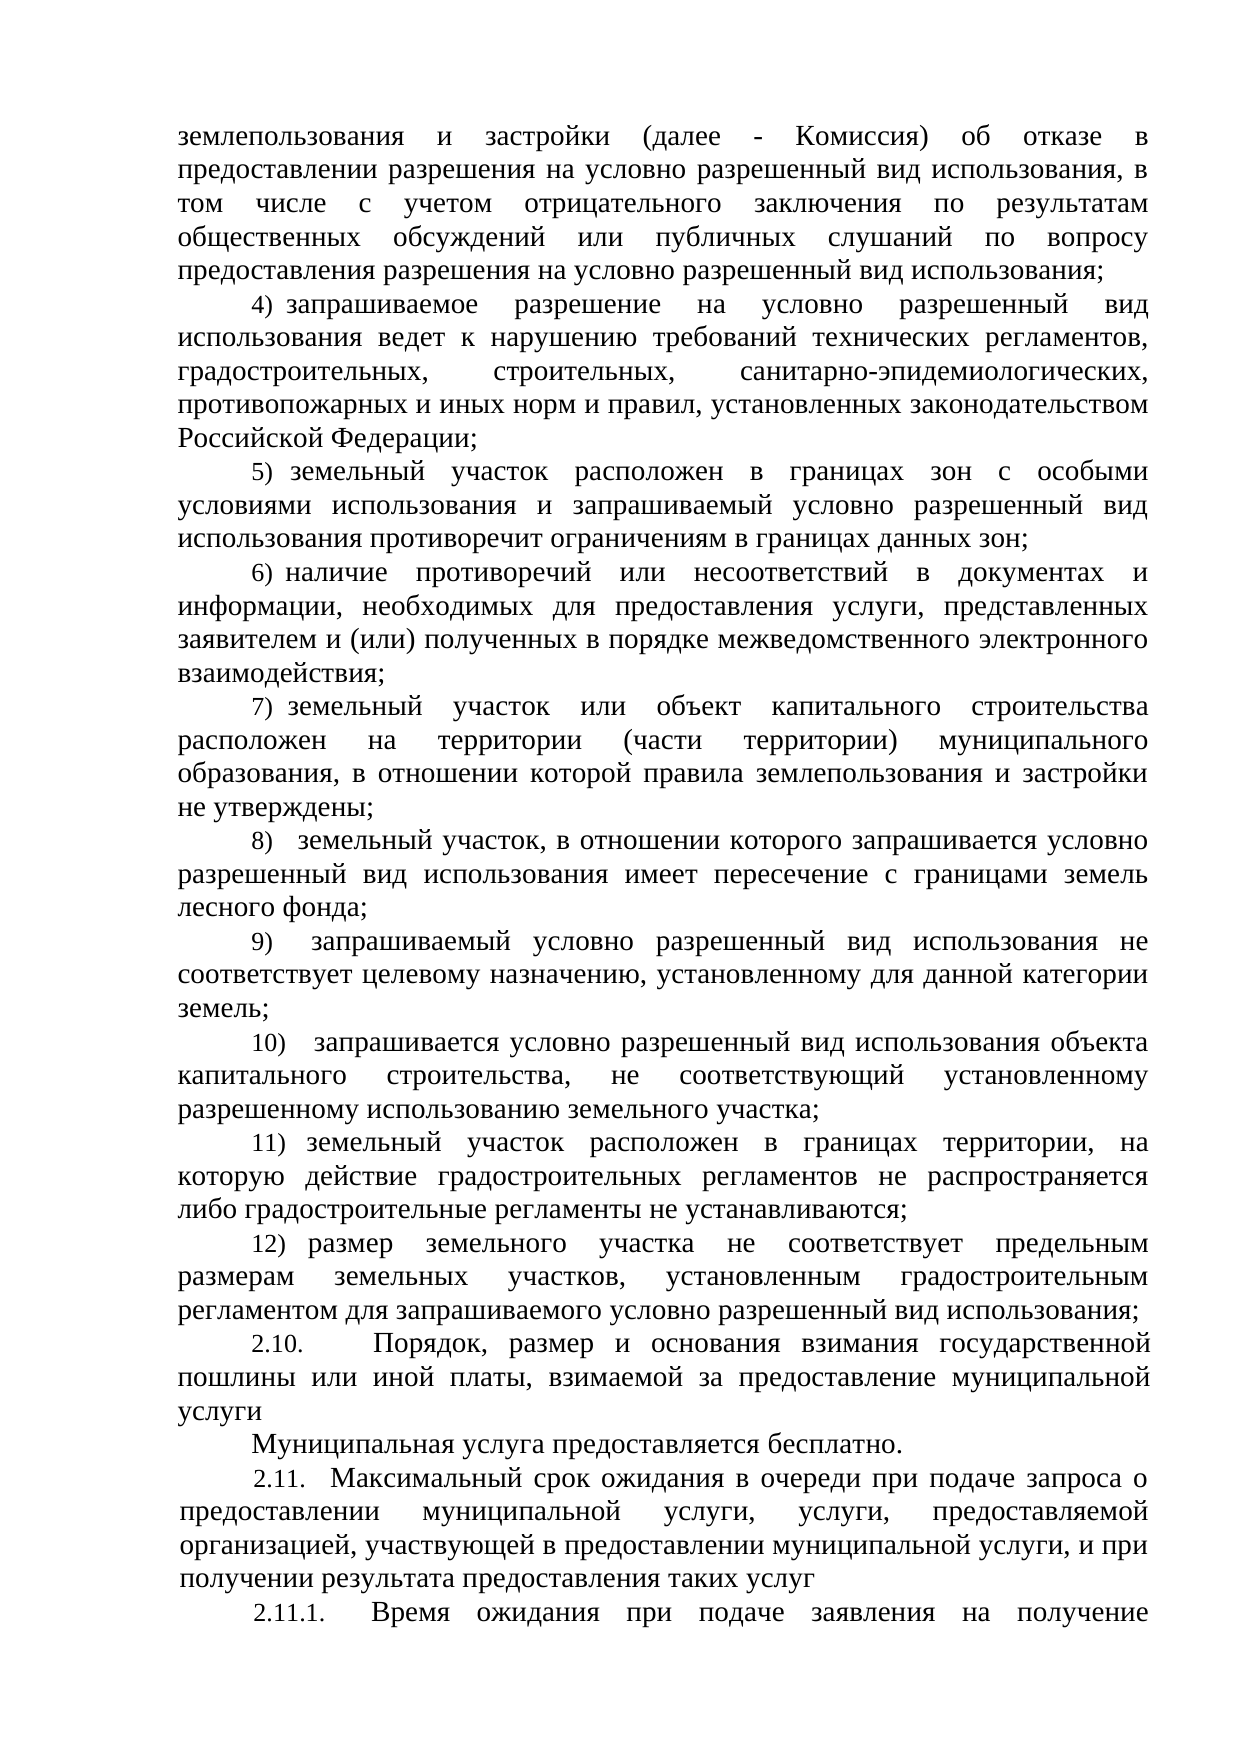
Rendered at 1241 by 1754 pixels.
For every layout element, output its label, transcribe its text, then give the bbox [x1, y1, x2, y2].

list размер земельного участка не соответствует предельным размерам земельных участков, установленным градостроительным регламентом для запрашиваемого условно разрешенный вид использования; [177, 1225, 1149, 1326]
list Максимальный срок ожидания в очереди при подаче запроса о предоставлении муниципальной услуги, услуги, предоставляемой организацией, участвующей в предоставлении муниципальной услуги, и при получении результата предоставления таких услуг [179, 1460, 1149, 1594]
list земельный участок или объект капитального строительства расположен на территории (части территории) муниципального образования, в отношении которой правила землепользования и застройки не утверждены; [177, 688, 1149, 822]
list запрашиваемое разрешение на условно разрешенный вид использования ведет к нарушению требований технических регламентов, градостроительных, строительных, санитарно-эпидемиологических, противопожарных и иных норм и правил, установленных законодательством Российской Федерации; [177, 286, 1149, 453]
list запрашиваемый условно разрешенный вид использования не соответствует целевому назначению, установленному для данной категории земель; [177, 923, 1149, 1024]
list запрашивается условно разрешенный вид использования объекта капитального строительства, не соответствующий установленному разрешенному использованию земельного участка; [177, 1024, 1149, 1124]
list земельный участок, в отношении которого запрашивается условно разрешенный вид использования имеет пересечение с границами земель лесного фонда; [177, 822, 1149, 923]
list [179, 1594, 1149, 1627]
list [177, 118, 1149, 286]
list земельный участок расположен в границах зон с особыми условиями использования и запрашиваемый условно разрешенный вид использования противоречит ограничениям в границах данных зон; [177, 453, 1149, 554]
list земельный участок расположен в границах территории, на которую действие градостроительных регламентов не распространяется либо градостроительные регламенты не устанавливаются; [177, 1124, 1149, 1225]
list Порядок, размер и основания взимания государственной пошлины или иной платы, взимаемой за предоставление муниципальной услуги [177, 1326, 1152, 1426]
text Муниципальная услуга предоставляется бесплатно. [177, 1426, 1149, 1460]
list наличие противоречий или несоответствий в документах и информации, необходимых для предоставления услуги, представленных заявителем и (или) полученных в порядке межведомственного электронного взаимодействия; [177, 554, 1149, 688]
